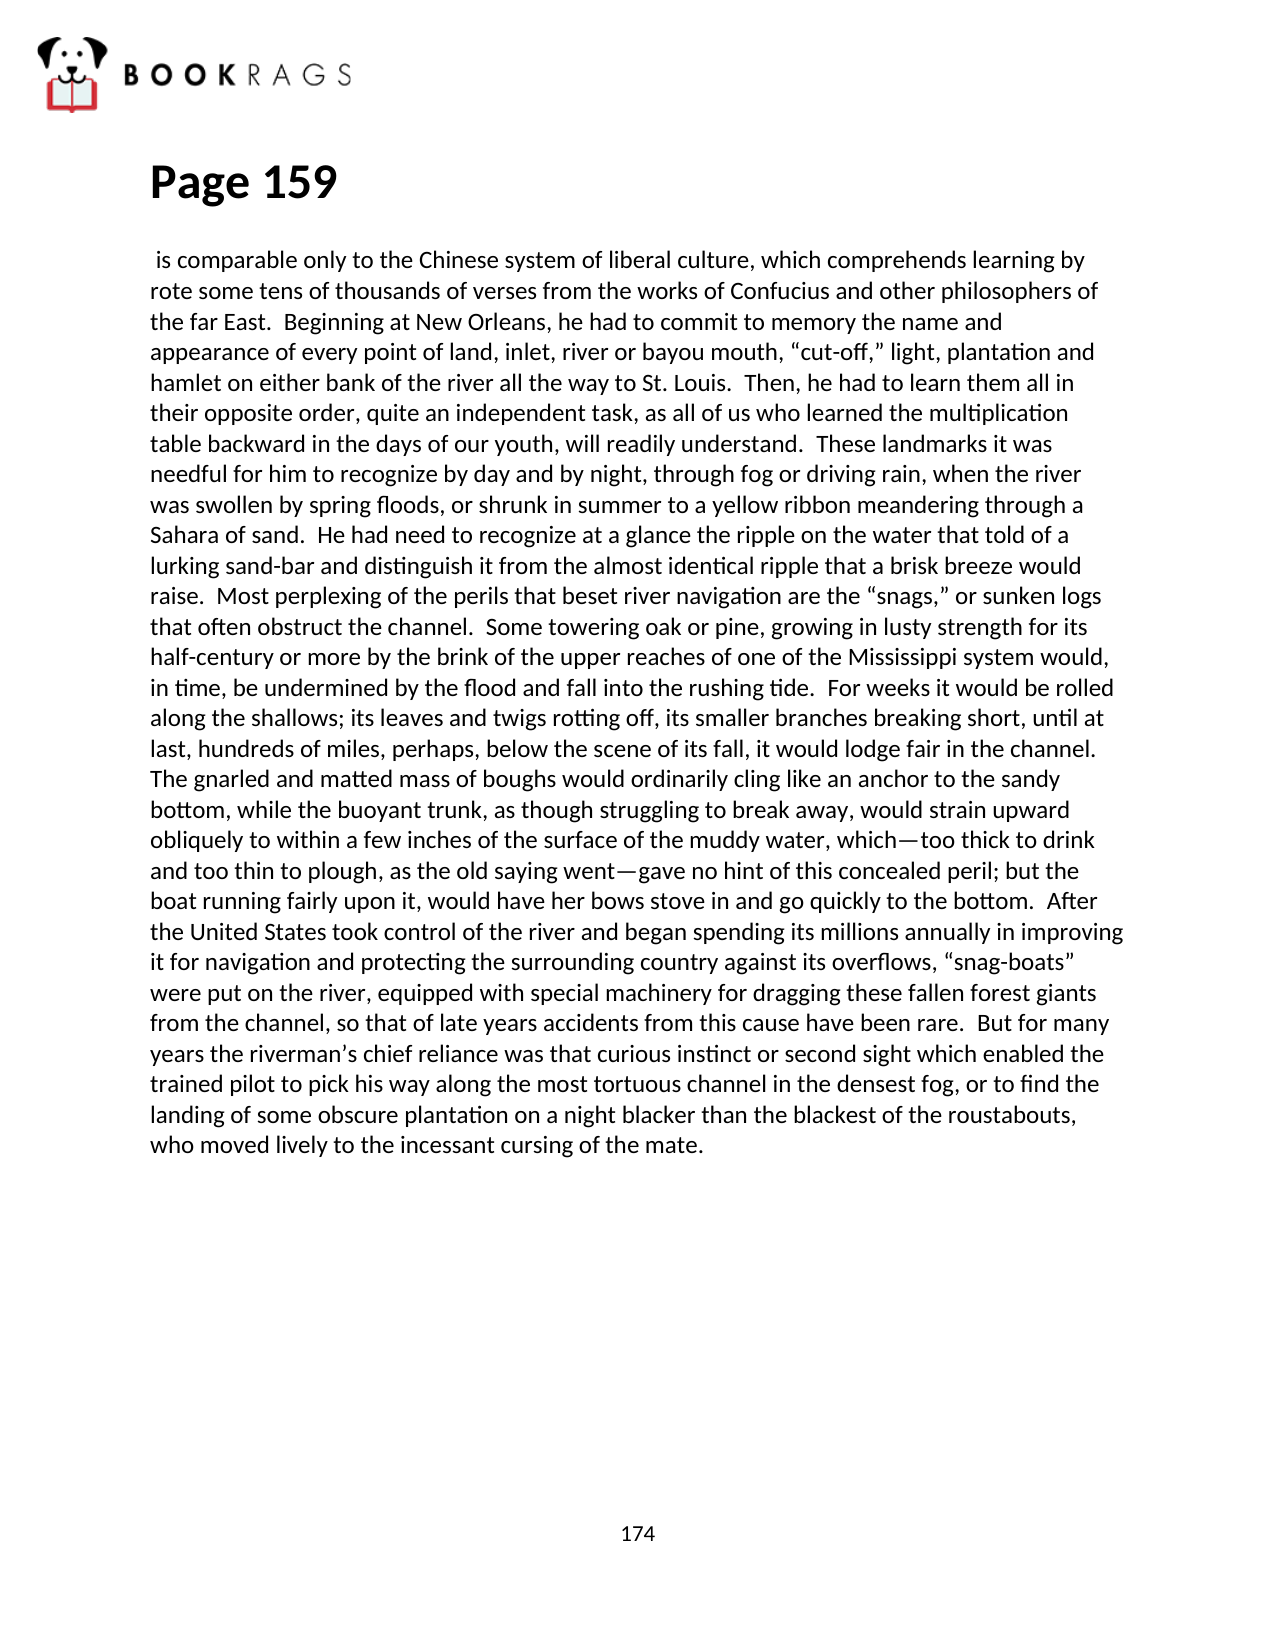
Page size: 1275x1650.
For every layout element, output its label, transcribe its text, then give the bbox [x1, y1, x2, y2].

text is comparable only to the Chinese system of liberal culture, which comprehends learning by rote some tens of thousands of verses from the works of Confucius and other philosophers of the far East. Beginning at New Orleans, he had to commit to memory the name and appearance of every point of land, inlet, river or bayou mouth, “cut-off,” light, plantation and hamlet on either bank of the river all the way to St. Louis. Then, he had to learn them all in their opposite order, quite an independent task, as all of us who learned the multiplication table backward in the days of our youth, will readily understand. These landmarks it was needful for him to recognize by day and by night, through fog or driving rain, when the river was swollen by spring floods, or shrunk in summer to a yellow ribbon meandering through a Sahara of sand. He had need to recognize at a glance the ripple on the water that told of a lurking sand-bar and distinguish it from the almost identical ripple that a brisk breeze would raise. Most perplexing of the perils that beset river navigation are the “snags,” or sunken logs that often obstruct the channel. Some towering oak or pine, growing in lusty strength for its half-century or more by the brink of the upper reaches of one of the Mississippi system would, in time, be undermined by the flood and fall into the rushing tide. For weeks it would be rolled along the shallows; its leaves and twigs rotting off, its smaller branches breaking short, until at last, hundreds of miles, perhaps, below the scene of its fall, it would lodge fair in the channel. The gnarled and matted mass of boughs would ordinarily cling like an anchor to the sandy bottom, while the buoyant trunk, as though struggling to break away, would strain upward obliquely to within a few inches of the surface of the muddy water, which—­too thick to drink and too thin to plough, as the old saying went—­gave no hint of this concealed peril; but the boat running fairly upon it, would have her bows stove in and go quickly to the bottom. After the United States took control of the river and began spending its millions annually in improving it for navigation and protecting the surrounding country against its overflows, “snag-boats” were put on the river, equipped with special machinery for dragging these fallen forest giants from the channel, so that of late years accidents from this cause have been rare. But for many years the riverman’s chief reliance was that curious instinct or second sight which enabled the trained pilot to pick his way along the most tortuous channel in the densest fog, or to find the landing of some obscure plantation on a night blacker than the blackest of the roustabouts, who moved lively to the incessant cursing of the mate. [150, 244, 1125, 1160]
text Page 159 [150, 150, 1125, 211]
picture [37, 37, 351, 113]
